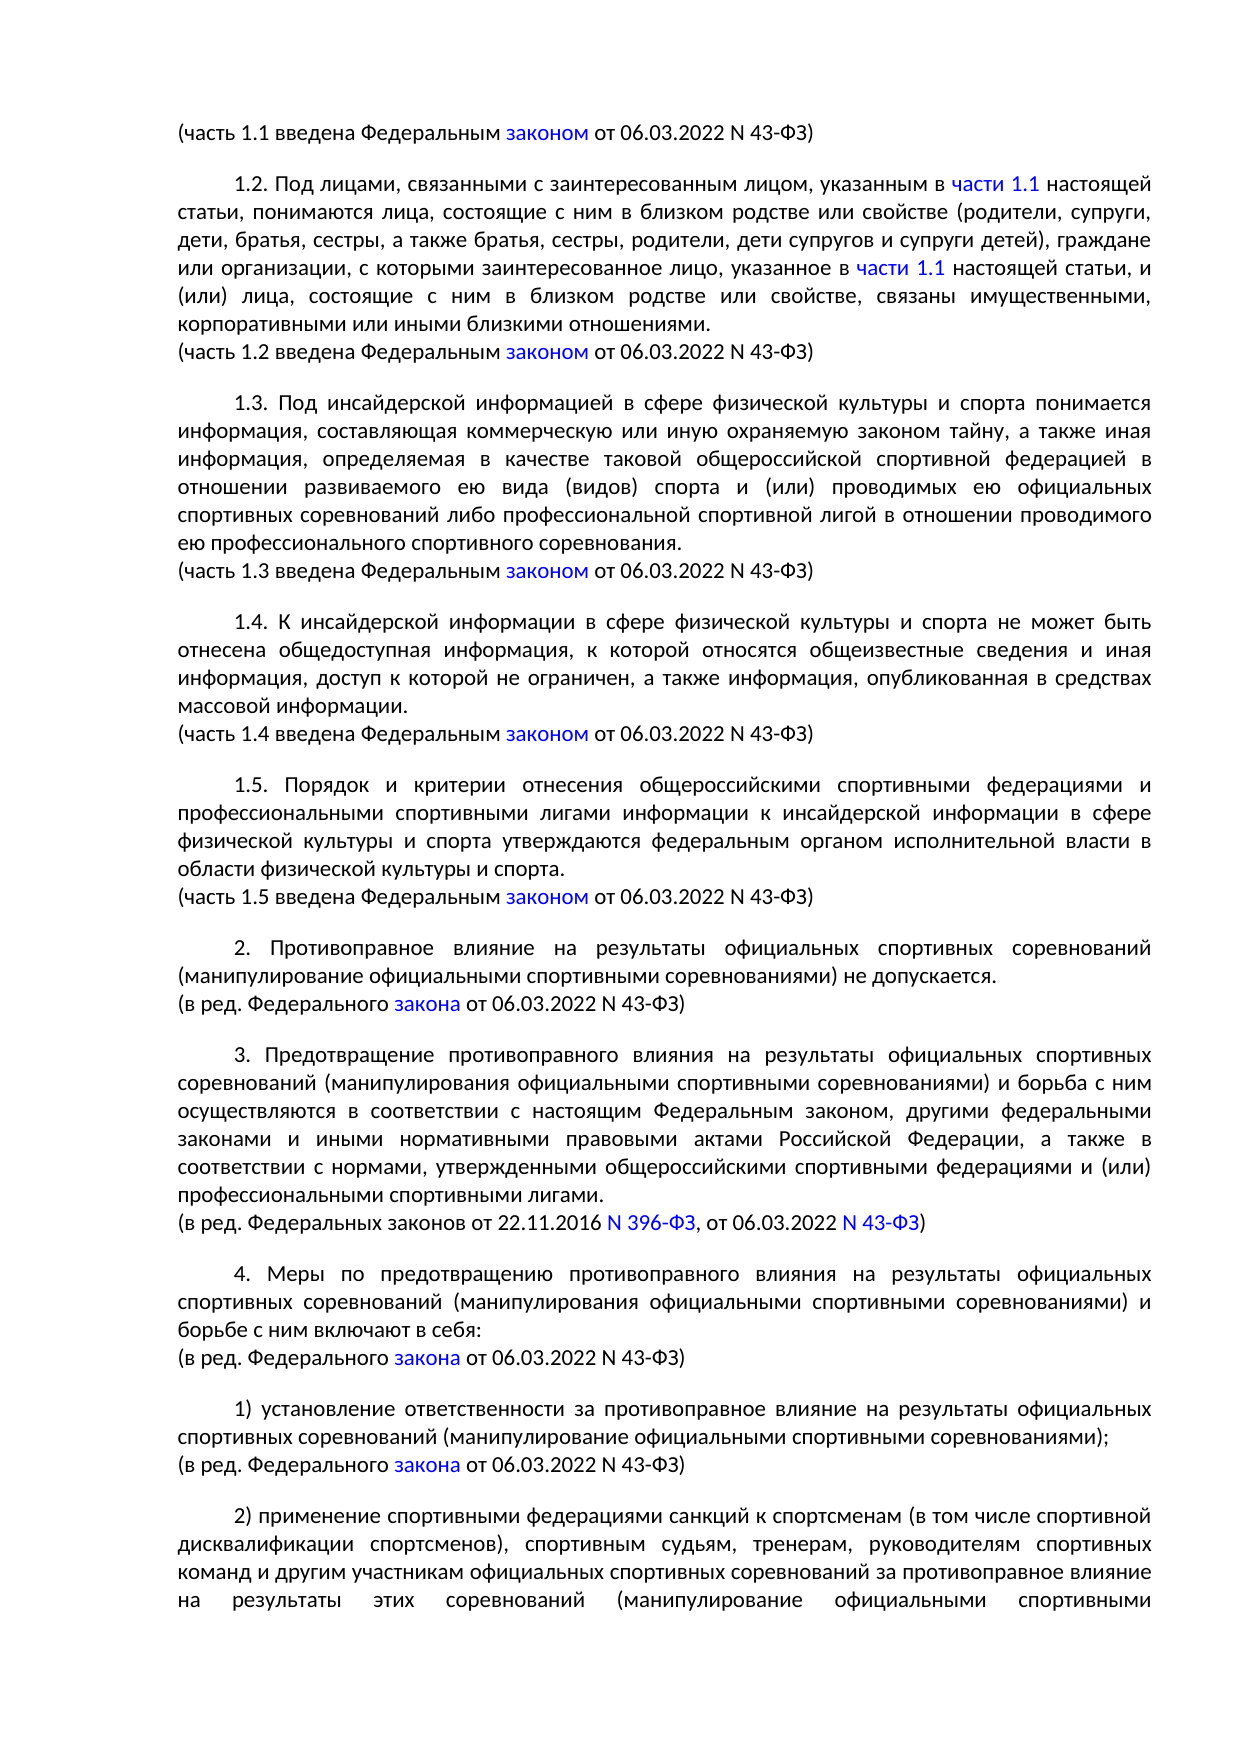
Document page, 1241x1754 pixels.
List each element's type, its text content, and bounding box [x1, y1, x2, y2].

text (часть 1.1 введена Федеральным законом от 06.03.2022 N 43-ФЗ) [177, 118, 1152, 146]
text (в ред. Федерального закона от 06.03.2022 N 43-ФЗ) [177, 989, 1152, 1017]
text 1.2. Под лицами, связанными с заинтересованным лицом, указанным в части 1.1 настоящей статьи, понимаются лица, состоящие с ним в близком родстве или свойстве (родители, супруги, дети, братья, сестры, а также братья, сестры, родители, дети супругов и супруги детей), граждане или организации, с которыми заинтересованное лицо, указанное в части 1.1 настоящей статьи, и (или) лица, состоящие с ним в близком родстве или свойстве, связаны имущественными, корпоративными или иными близкими отношениями. [177, 169, 1152, 337]
text 3. Предотвращение противоправного влияния на результаты официальных спортивных соревнований (манипулирования официальными спортивными соревнованиями) и борьба с ним осуществляются в соответствии с настоящим Федеральным законом, другими федеральными законами и иными нормативными правовыми актами Российской Федерации, а также в соответствии с нормами, утвержденными общероссийскими спортивными федерациями и (или) профессиональными спортивными лигами. [177, 1040, 1152, 1208]
text 2. Противоправное влияние на результаты официальных спортивных соревнований (манипулирование официальными спортивными соревнованиями) не допускается. [177, 933, 1152, 989]
text (в ред. Федерального закона от 06.03.2022 N 43-ФЗ) [177, 1450, 1152, 1478]
text (часть 1.5 введена Федеральным законом от 06.03.2022 N 43-ФЗ) [177, 882, 1152, 910]
text 1) установление ответственности за противоправное влияние на результаты официальных спортивных соревнований (манипулирование официальными спортивными соревнованиями); [177, 1394, 1152, 1450]
text (часть 1.2 введена Федеральным законом от 06.03.2022 N 43-ФЗ) [177, 337, 1152, 365]
text 1.5. Порядок и критерии отнесения общероссийскими спортивными федерациями и профессиональными спортивными лигами информации к инсайдерской информации в сфере физической культуры и спорта утверждаются федеральным органом исполнительной власти в области физической культуры и спорта. [177, 770, 1152, 882]
text 1.3. Под инсайдерской информацией в сфере физической культуры и спорта понимается информация, составляющая коммерческую или иную охраняемую законом тайну, а также иная информация, определяемая в качестве таковой общероссийской спортивной федерацией в отношении развиваемого ею вида (видов) спорта и (или) проводимых ею официальных спортивных соревнований либо профессиональной спортивной лигой в отношении проводимого ею профессионального спортивного соревнования. [177, 388, 1152, 556]
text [177, 1501, 1152, 1613]
text (в ред. Федеральных законов от 22.11.2016 N 396-ФЗ, от 06.03.2022 N 43-ФЗ) [177, 1208, 1152, 1236]
text (часть 1.4 введена Федеральным законом от 06.03.2022 N 43-ФЗ) [177, 719, 1152, 747]
text 1.4. К инсайдерской информации в сфере физической культуры и спорта не может быть отнесена общедоступная информация, к которой относятся общеизвестные сведения и иная информация, доступ к которой не ограничен, а также информация, опубликованная в средствах массовой информации. [177, 607, 1152, 719]
text 4. Меры по предотвращению противоправного влияния на результаты официальных спортивных соревнований (манипулирования официальными спортивными соревнованиями) и борьбе с ним включают в себя: [177, 1259, 1152, 1343]
text (в ред. Федерального закона от 06.03.2022 N 43-ФЗ) [177, 1343, 1152, 1371]
text (часть 1.3 введена Федеральным законом от 06.03.2022 N 43-ФЗ) [177, 556, 1152, 584]
